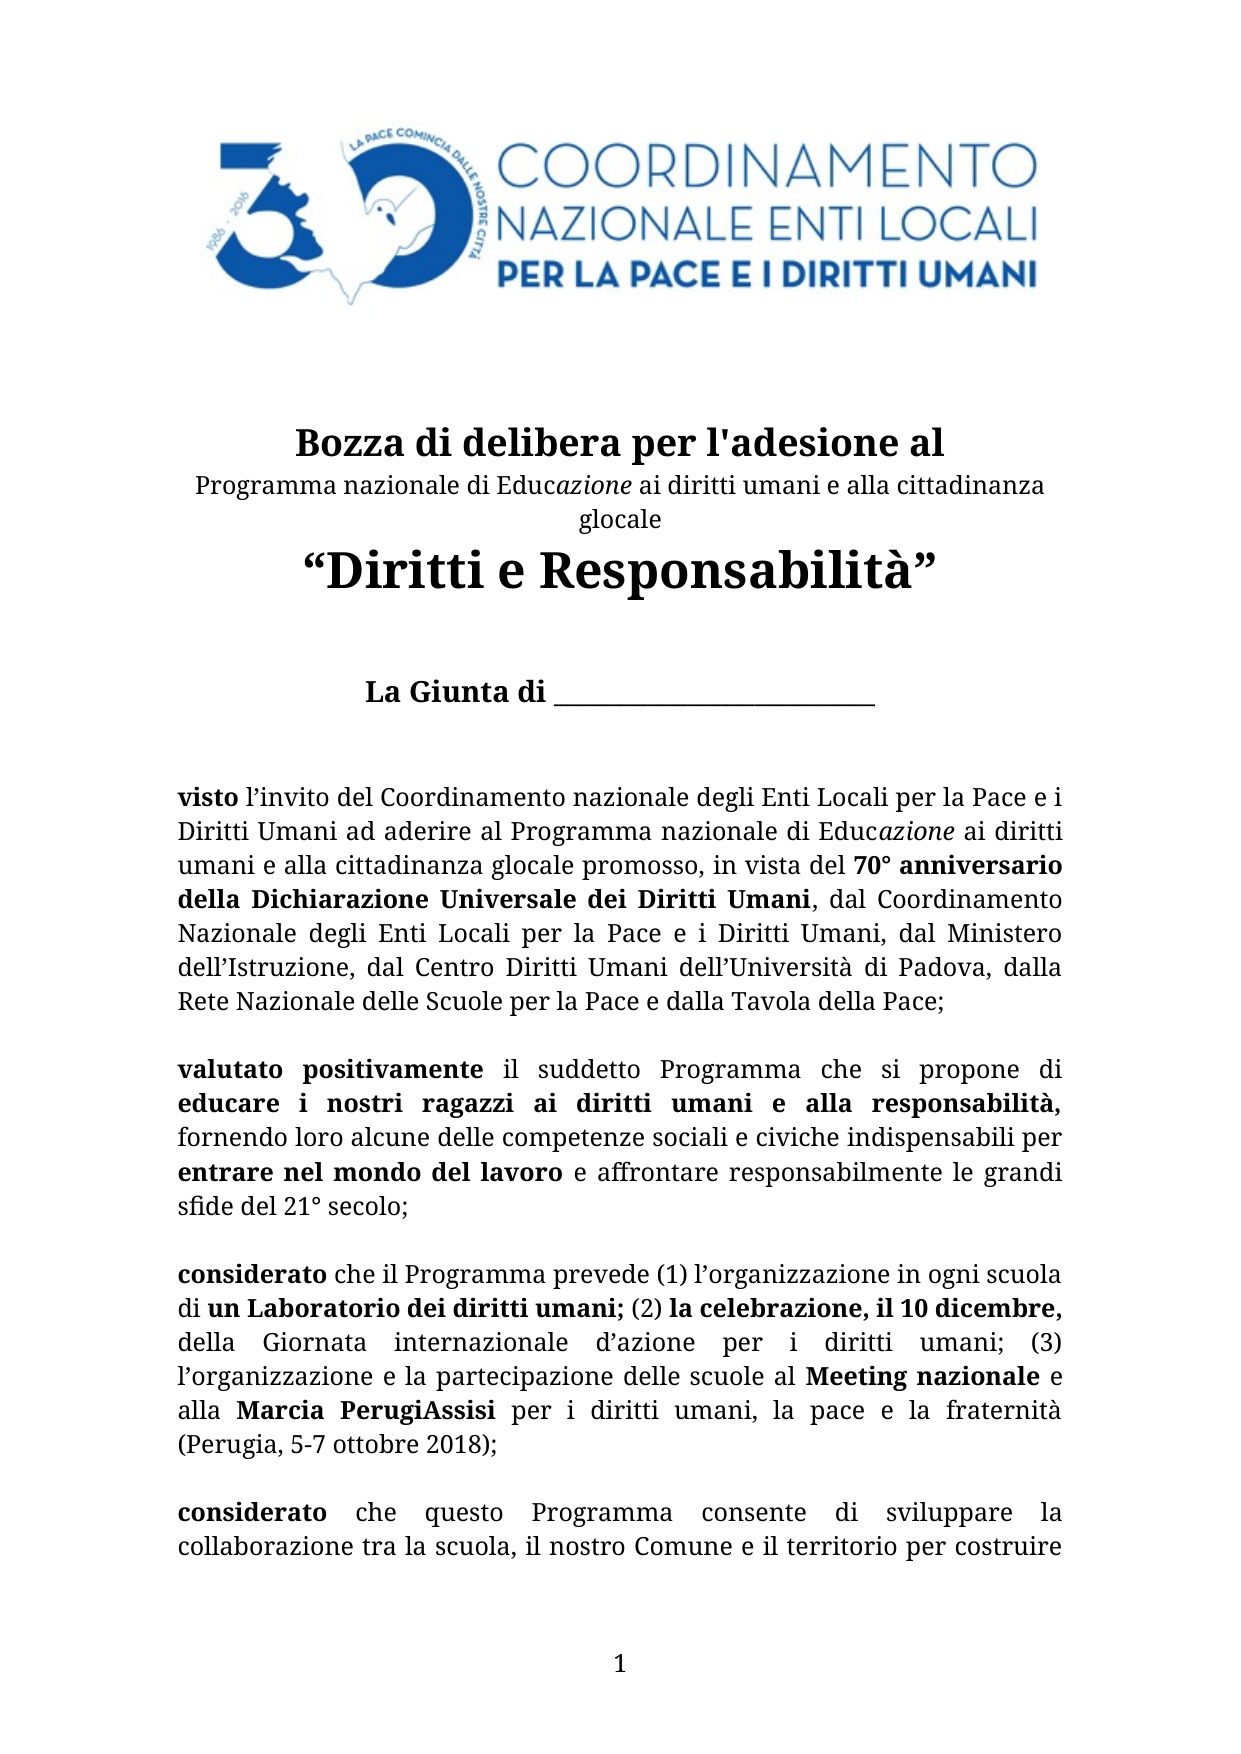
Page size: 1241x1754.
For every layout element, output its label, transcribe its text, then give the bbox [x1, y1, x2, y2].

text Programma nazionale di Educazione ai diritti umani e alla cittadinanza glocale [177, 467, 1063, 535]
text Bozza di delibera per l'adesione al [177, 416, 1063, 467]
text considerato che il Programma prevede (1) l’organizzazione in ogni scuola di un Laboratorio dei diritti umani; (2) la celebrazione, il 10 dicembre, della Giornata internazionale d’azione per i diritti umani; (3) l’organizzazione e la partecipazione delle scuole al Meeting nazionale e alla Marcia PerugiAssisi per i diritti umani, la pace e la fraternità (Perugia, 5-7 ottobre 2018); [177, 1256, 1063, 1461]
picture [199, 118, 1041, 315]
text La Giunta di ________________________ [177, 672, 1063, 711]
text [177, 1495, 1063, 1563]
text “Diritti e Responsabilità” [177, 535, 1063, 638]
text visto l’invito del Coordinamento nazionale degli Enti Locali per la Pace e i Diritti Umani ad aderire al Programma nazionale di Educazione ai diritti umani e alla cittadinanza glocale promosso, in vista del 70° anniversario della Dichiarazione Universale dei Diritti Umani, dal Coordinamento Nazionale degli Enti Locali per la Pace e i Diritti Umani, dal Ministero dell’Istruzione, dal Centro Diritti Umani dell’Università di Padova, dalla Rete Nazionale delle Scuole per la Pace e dalla Tavola della Pace; [177, 779, 1063, 1018]
text valutato positivamente il suddetto Programma che si propone di educare i nostri ragazzi ai diritti umani e alla responsabilità, fornendo loro alcune delle competenze sociali e civiche indispensabili per entrare nel mondo del lavoro e affrontare responsabilmente le grandi sfide del 21° secolo; [177, 1052, 1063, 1222]
